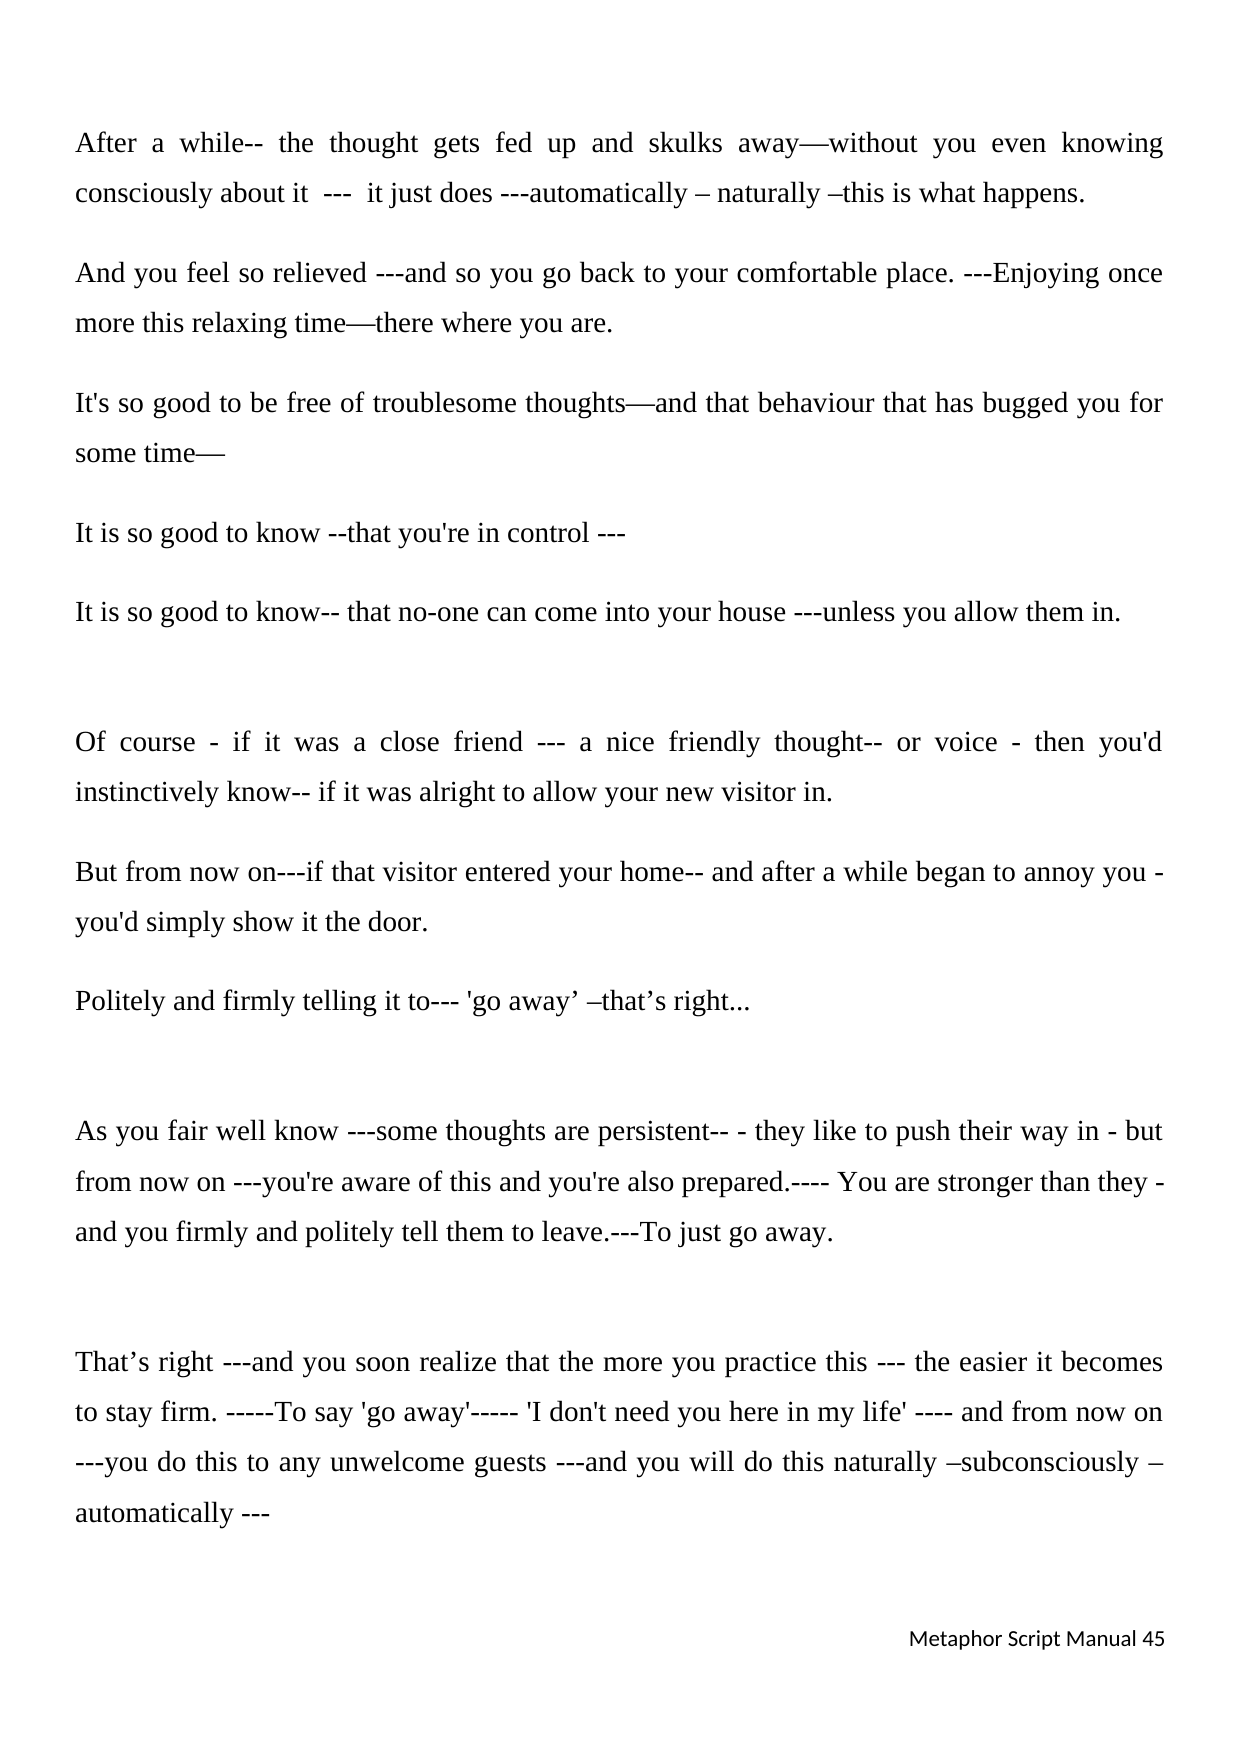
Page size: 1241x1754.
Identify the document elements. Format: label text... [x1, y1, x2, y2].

text After a while-- the thought gets fed up and skulks away—without you even knowing consciously about it --- it just does ---automatically – naturally –this is what happens. [75, 75, 1165, 209]
text Of course - if it was a close friend --- a nice friendly thought-- or voice - then you'd instinctively know-- if it was alright to allow your new visitor in. [75, 674, 1165, 808]
text It is so good to know --that you're in control --- [75, 515, 1165, 548]
text But from now on---if that visitor entered your home-- and after a while began to annoy you - you'd simply show it the door. [75, 854, 1165, 938]
text It's so good to be free of troublesome thoughts—and that behaviour that has bugged you for some time— [75, 385, 1165, 469]
text That’s right ---and you soon realize that the more you practice this --- the easier it becomes to stay firm. -----To say 'go away'----- 'I don't need you here in my life' ---- and from now on ---you do this to any unwelcome guests ---and you will do this naturally –subconsciously – automatically --- [75, 1293, 1165, 1528]
text It is so good to know-- that no-one can come into your house ---unless you allow them in. [75, 594, 1165, 628]
text And you feel so relieved ---and so you go back to your comfortable place. ---Enjoying once more this relaxing time—there where you are. [75, 255, 1165, 339]
text As you fair well know ---some thoughts are persistent-- - they like to push their way in - but from now on ---you're aware of this and you're also prepared.---- You are stronger than they - and you firmly and politely tell them to leave.---To just go away. [75, 1063, 1165, 1247]
text Politely and firmly telling it to--- 'go away’ –that’s right... [75, 983, 1165, 1017]
